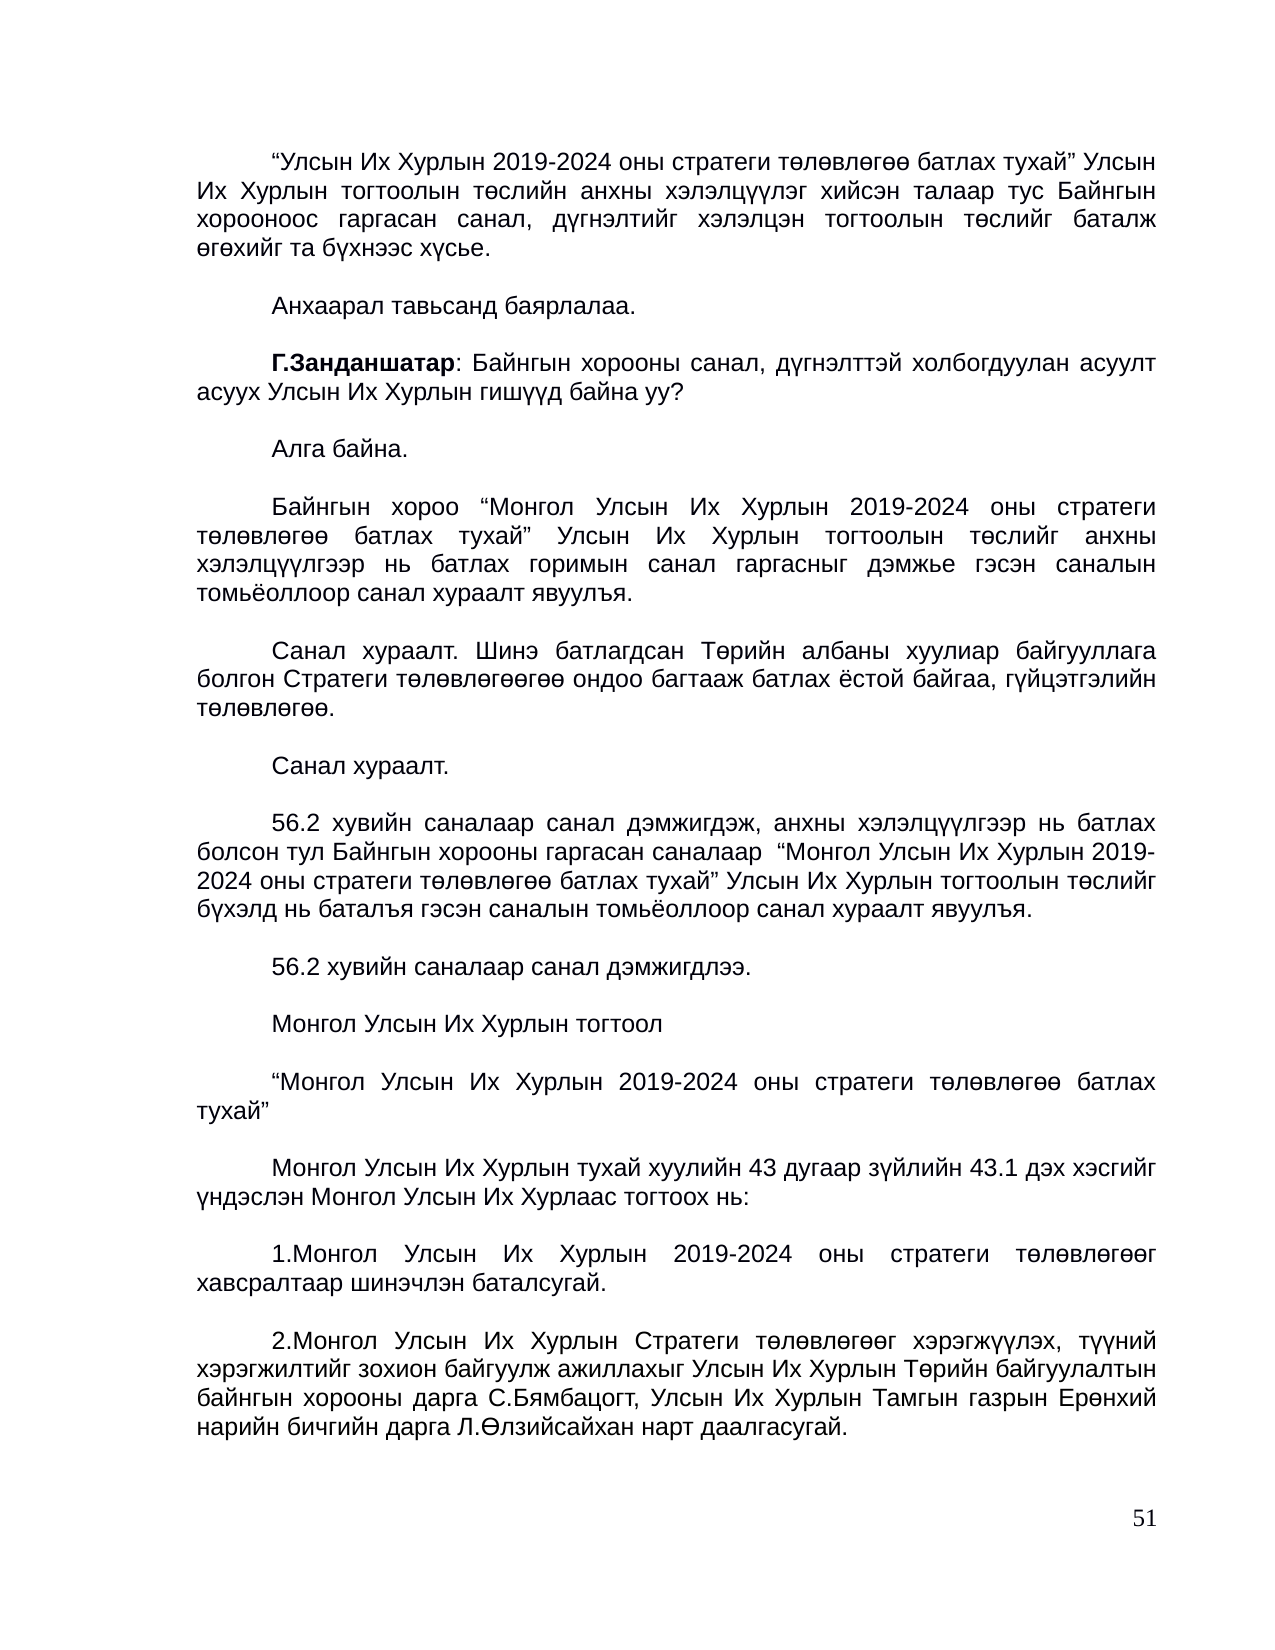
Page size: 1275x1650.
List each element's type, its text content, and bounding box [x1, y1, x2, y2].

text Санал хураалт. [196, 751, 1157, 779]
text Байнгын хороо “Монгол Улсын Их Хурлын 2019-2024 оны стратеги төлөвлөгөө батлах тухай” Улсын Их Хурлын тогтоолын төслийг анхны хэлэлцүүлгээр нь батлах горимын санал гаргасныг дэмжье гэсэн саналын томьёоллоор санал хураалт явуулъя. [196, 492, 1157, 607]
text Монгол Улсын Их Хурлын тухай хуулийн 43 дугаар зүйлийн 43.1 дэх хэсгийг үндэслэн Монгол Улсын Их Хурлаас тогтоох нь: [196, 1153, 1157, 1211]
text Алга байна. [196, 434, 1157, 463]
text Г.Занданшатар: Байнгын хорооны санал, дүгнэлттэй холбогдуулан асуулт асуух Улсын Их Хурлын гишүүд байна уу? [196, 348, 1157, 406]
text “Улсын Их Хурлын 2019-2024 оны стратеги төлөвлөгөө батлах тухай” Улсын Их Хурлын тогтоолын төслийн анхны хэлэлцүүлэг хийсэн талаар тус Байнгын хорооноос гаргасан санал, дүгнэлтийг хэлэлцэн тогтоолын төслийг баталж өгөхийг та бүхнээс хүсье. [196, 147, 1157, 262]
text Анхаарал тавьсанд баярлалаа. [196, 291, 1157, 319]
text Санал хураалт. Шинэ батлагдсан Төрийн албаны хуулиар байгууллага болгон Стратеги төлөвлөгөөгөө ондоо багтааж батлах ёстой байгаа, гүйцэтгэлийн төлөвлөгөө. [196, 636, 1157, 722]
text 2.Монгол Улсын Их Хурлын Стратеги төлөвлөгөөг хэрэгжүүлэх, түүний хэрэгжилтийг зохион байгуулж ажиллахыг Улсын Их Хурлын Төрийн байгуулалтын байнгын хорооны дарга С.Бямбацогт, Улсын Их Хурлын Тамгын газрын Ерөнхий нарийн бичгийн дарга Л.Өлзийсайхан нарт даалгасугай. [196, 1326, 1157, 1441]
text 56.2 хувийн саналаар санал дэмжигдлээ. [196, 952, 1157, 981]
text Монгол Улсын Их Хурлын тогтоол [196, 1009, 1157, 1038]
text 1.Монгол Улсын Их Хурлын 2019-2024 оны стратеги төлөвлөгөөг хавсралтаар шинэчлэн баталсугай. [196, 1239, 1157, 1297]
text 56.2 хувийн саналаар санал дэмжигдэж, анхны хэлэлцүүлгээр нь батлах болсон тул Байнгын хорооны гаргасан саналаар “Монгол Улсын Их Хурлын 2019-2024 оны стратеги төлөвлөгөө батлах тухай” Улсын Их Хурлын тогтоолын төслийг бүхэлд нь баталъя гэсэн саналын томьёоллоор санал хураалт явуулъя. [196, 808, 1157, 923]
text “Монгол Улсын Их Хурлын 2019-2024 оны стратеги төлөвлөгөө батлах тухай” [196, 1067, 1157, 1124]
